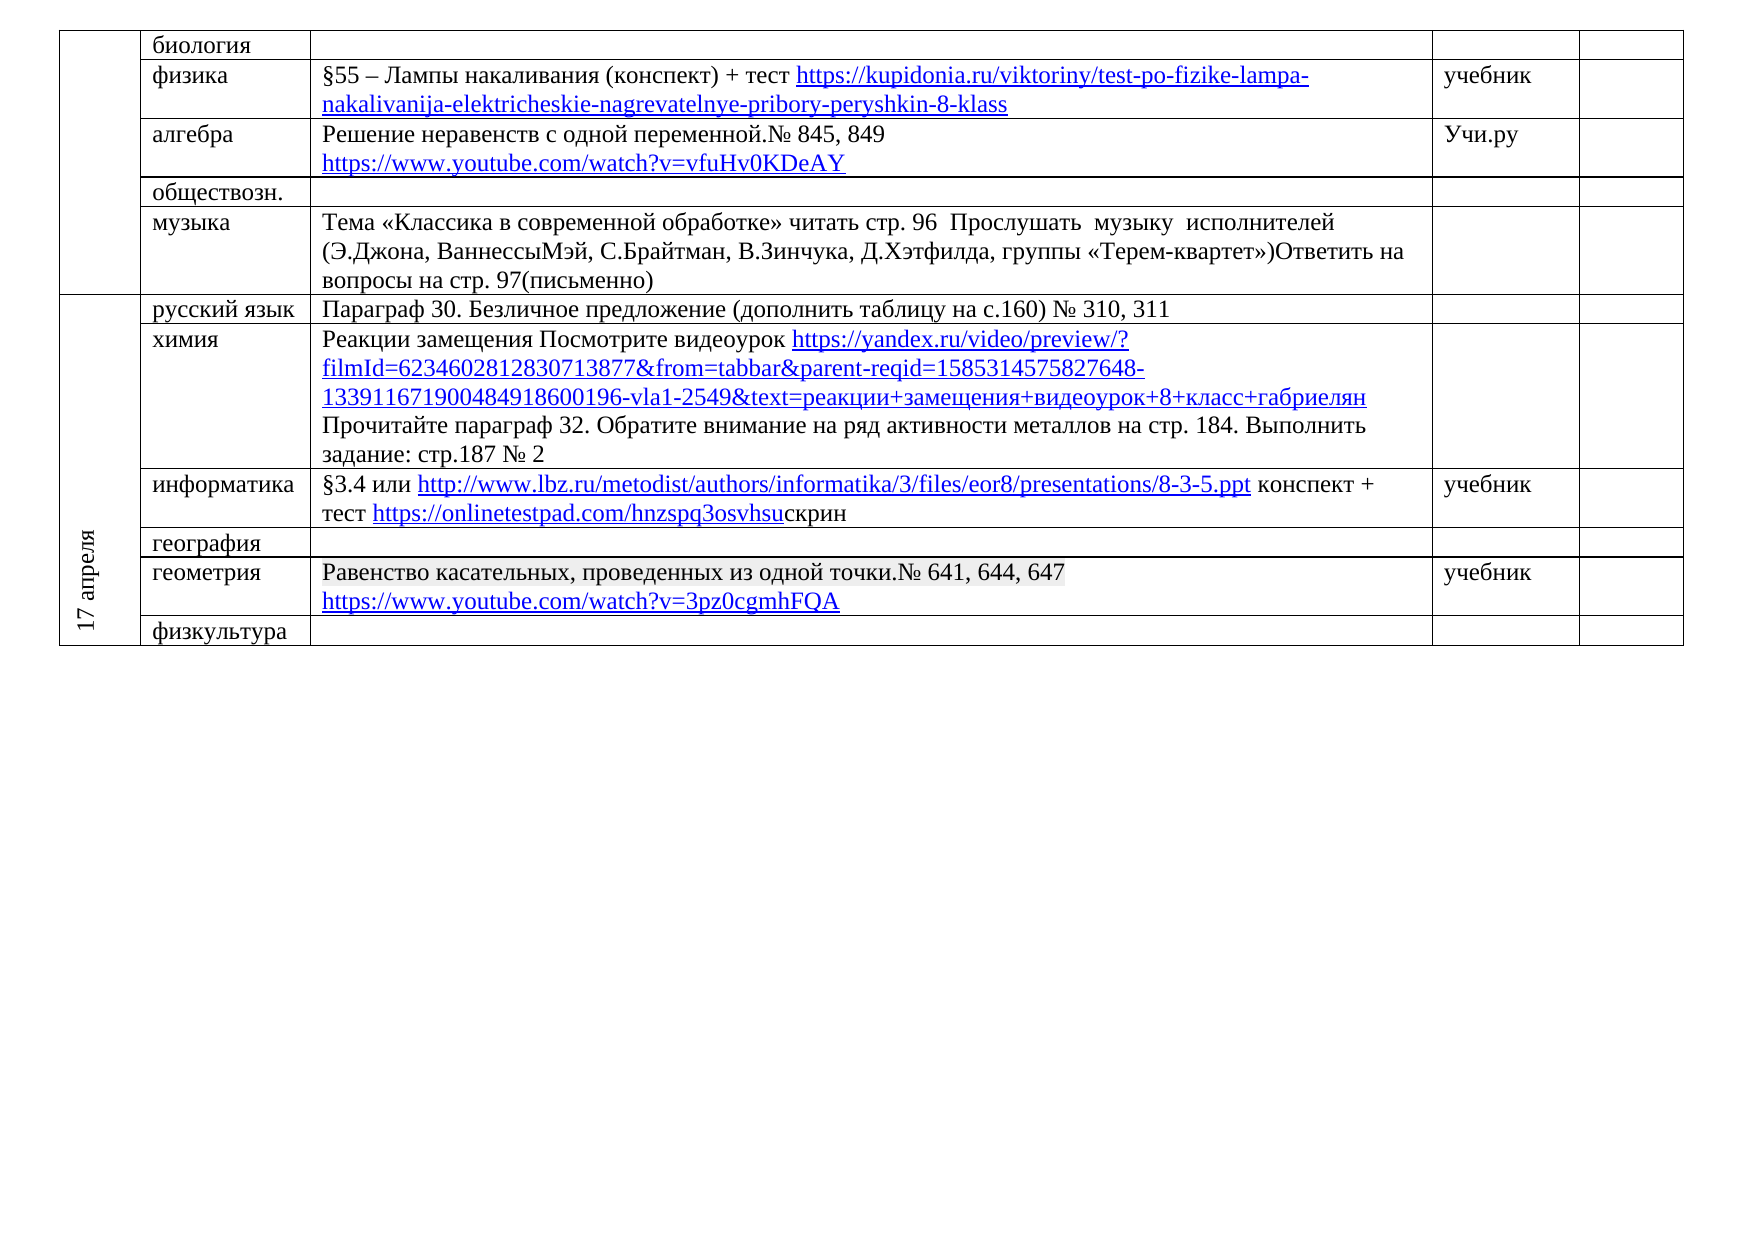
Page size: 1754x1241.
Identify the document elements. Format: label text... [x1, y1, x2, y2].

table_cell музыка [141, 207, 310, 293]
table_cell [1580, 295, 1683, 323]
table_cell 17 апреля [60, 295, 140, 645]
table_cell [311, 31, 1432, 59]
table_cell [1580, 616, 1683, 645]
table_cell [1580, 178, 1683, 206]
table_cell география [141, 528, 310, 556]
table_cell алгебра [141, 119, 310, 176]
table_cell [311, 178, 1432, 206]
table_cell [1433, 31, 1579, 59]
table_cell химия [141, 324, 310, 468]
table_cell [1580, 324, 1683, 468]
table_cell физика [141, 60, 310, 118]
table_cell биология [141, 31, 310, 59]
table_cell Равенство касательных, проведенных из одной точки.№ 641, 644, 647 https://www.youtube.com/watch?v=3pz0cgmhFQA [311, 558, 1432, 615]
table_cell [1433, 295, 1579, 323]
table_cell §55 – Лампы накаливания (конспект) + тест https://kupidonia.ru/viktoriny/test-po-fizike-lampa-nakalivanija-elektricheskie-nagrevatelnye-pribory-peryshkin-8-klass [311, 60, 1432, 118]
table_cell [1580, 207, 1683, 293]
table_cell [1433, 616, 1579, 645]
table_cell Учи.ру [1433, 119, 1579, 176]
table_cell учебник [1433, 558, 1579, 615]
table_cell [1580, 528, 1683, 556]
table_cell учебник [1433, 60, 1579, 118]
table_cell [1433, 178, 1579, 206]
table_cell Параграф 30. Безличное предложение (дополнить таблицу на с.160) № 310, 311 [311, 295, 1432, 323]
table_cell Реакции замещения Посмотрите видеоурок https://yandex.ru/video/preview/?filmId=6234602812830713877&from=tabbar&parent-reqid=1585314575827648-133911671900484918600196-vla1-2549&text=реакции+замещения+видеоурок+8+класс+габриелян Прочитайте параграф 32. Обратите внимание на ряд активности металлов на стр. 184. Выполнить задание: стр.187 № 2 [311, 324, 1432, 468]
table_cell информатика [141, 469, 310, 527]
table_cell обществозн. [141, 178, 310, 206]
table_cell учебник [1433, 469, 1579, 527]
table_cell [1433, 324, 1579, 468]
table_cell [311, 528, 1432, 556]
table_cell [1580, 31, 1683, 59]
table_cell [1580, 60, 1683, 118]
table_cell Решение неравенств с одной переменной.№ 845, 849 https://www.youtube.com/watch?v=vfuHv0KDeAY [311, 119, 1432, 176]
table_cell Тема «Классика в современной обработке» читать стр. 96 Прослушать музыку исполнителей (Э.Джона, ВаннессыМэй, С.Брайтман, В.Зинчука, Д.Хэтфилда, группы «Терем-квартет»)Ответить на вопросы на стр. 97(письменно) [311, 207, 1432, 293]
table_cell русский язык [141, 295, 310, 323]
table_cell §3.4 или http://www.lbz.ru/metodist/authors/informatika/3/files/eor8/presentations/8-3-5.ppt конспект + тест https://onlinetestpad.com/hnzspq3osvhsuскрин [311, 469, 1432, 527]
table_cell геометрия [141, 558, 310, 615]
table_cell [1580, 558, 1683, 615]
table_cell [1433, 207, 1579, 293]
table_cell [1580, 469, 1683, 527]
table_cell [1580, 119, 1683, 176]
table_cell [311, 616, 1432, 645]
table_cell [1433, 528, 1579, 556]
table_cell физкультура [141, 616, 310, 645]
